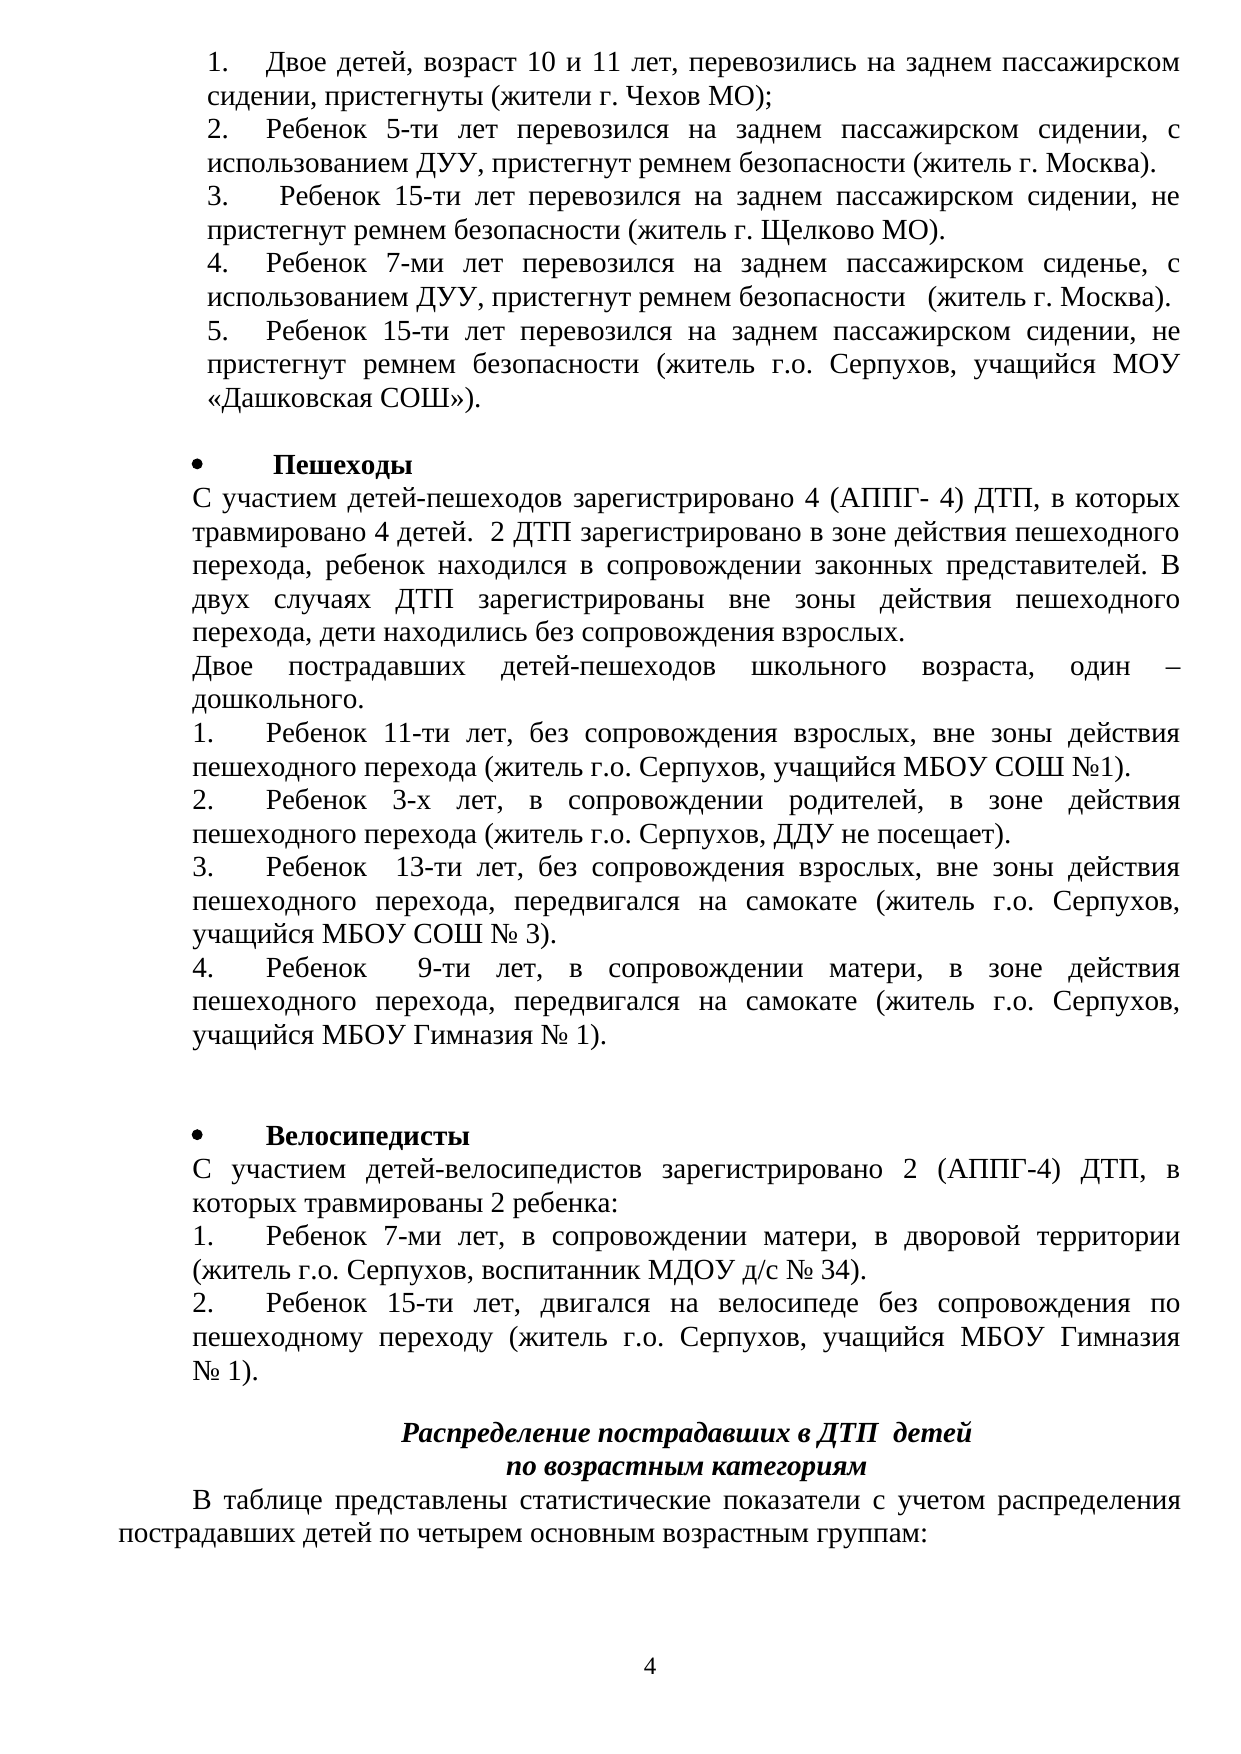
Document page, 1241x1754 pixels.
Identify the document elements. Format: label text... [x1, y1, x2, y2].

text С участием детей-пешеходов зарегистрировано 4 (АППГ- 4) ДТП, в которых травмировано 4 детей. 2 ДТП зарегистрировано в зоне действия пешеходного перехода, ребенок находился в сопровождении законных представителей. В двух случаях ДТП зарегистрированы вне зоны действия пешеходного перехода, дети находились без сопровождения взрослых. [192, 480, 1181, 648]
list Ребенок 5-ти лет перевозился на заднем пассажирском сидении, с использованием ДУУ, пристегнут ремнем безопасности (житель г. Москва). [207, 111, 1181, 178]
list Ребенок 3-х лет, в сопровождении родителей, в зоне действия пешеходного перехода (житель г.о. Серпухов, ДДУ не посещает). [192, 782, 1181, 849]
text Двое пострадавших детей-пешеходов школьного возраста, один – дошкольного. [192, 648, 1181, 715]
list Ребенок 13-ти лет, без сопровождения взрослых, вне зоны действия пешеходного перехода, передвигался на самокате (житель г.о. Серпухов, учащийся МБОУ СОШ № 3). [192, 849, 1181, 950]
text С участием детей-велосипедистов зарегистрировано 2 (АППГ-4) ДТП, в которых травмированы 2 ребенка: [192, 1151, 1181, 1218]
list Ребенок 15-ти лет перевозился на заднем пассажирском сидении, не пристегнут ремнем безопасности (житель г.о. Серпухов, учащийся МОУ «Дашковская СОШ»). [207, 313, 1181, 413]
list Велосипедисты [118, 1118, 1181, 1151]
text В таблице представлены статистические показатели с учетом распределения пострадавших детей по четырем основным возрастным группам: [118, 1482, 1181, 1549]
text Распределение пострадавших в ДТП детей [118, 1415, 1181, 1448]
list Ребенок 15-ти лет, двигался на велосипеде без сопровождения по пешеходному переходу (житель г.о. Серпухов, учащийся МБОУ Гимназия № 1). [192, 1286, 1181, 1386]
list Ребенок 15-ти лет перевозился на заднем пассажирском сидении, не пристегнут ремнем безопасности (житель г. Щелково МО). [207, 178, 1181, 246]
list Ребенок 9-ти лет, в сопровождении матери, в зоне действия пешеходного перехода, передвигался на самокате (житель г.о. Серпухов, учащийся МБОУ Гимназия № 1). [192, 950, 1181, 1051]
list Ребенок 7-ми лет, в сопровождении матери, в дворовой территории (житель г.о. Серпухов, воспитанник МДОУ д/с № 34). [192, 1218, 1181, 1286]
list Двое детей, возраст 10 и 11 лет, перевозились на заднем пассажирском сидении, пристегнуты (жители г. Чехов МО); [207, 44, 1181, 111]
list Ребенок 11-ти лет, без сопровождения взрослых, вне зоны действия пешеходного перехода (житель г.о. Серпухов, учащийся МБОУ СОШ №1). [192, 715, 1181, 782]
list Ребенок 7-ми лет перевозился на заднем пассажирском сиденье, с использованием ДУУ, пристегнут ремнем безопасности (житель г. Москва). [207, 246, 1181, 313]
text по возрастным категориям [118, 1448, 1181, 1482]
list Пешеходы [118, 447, 1181, 480]
